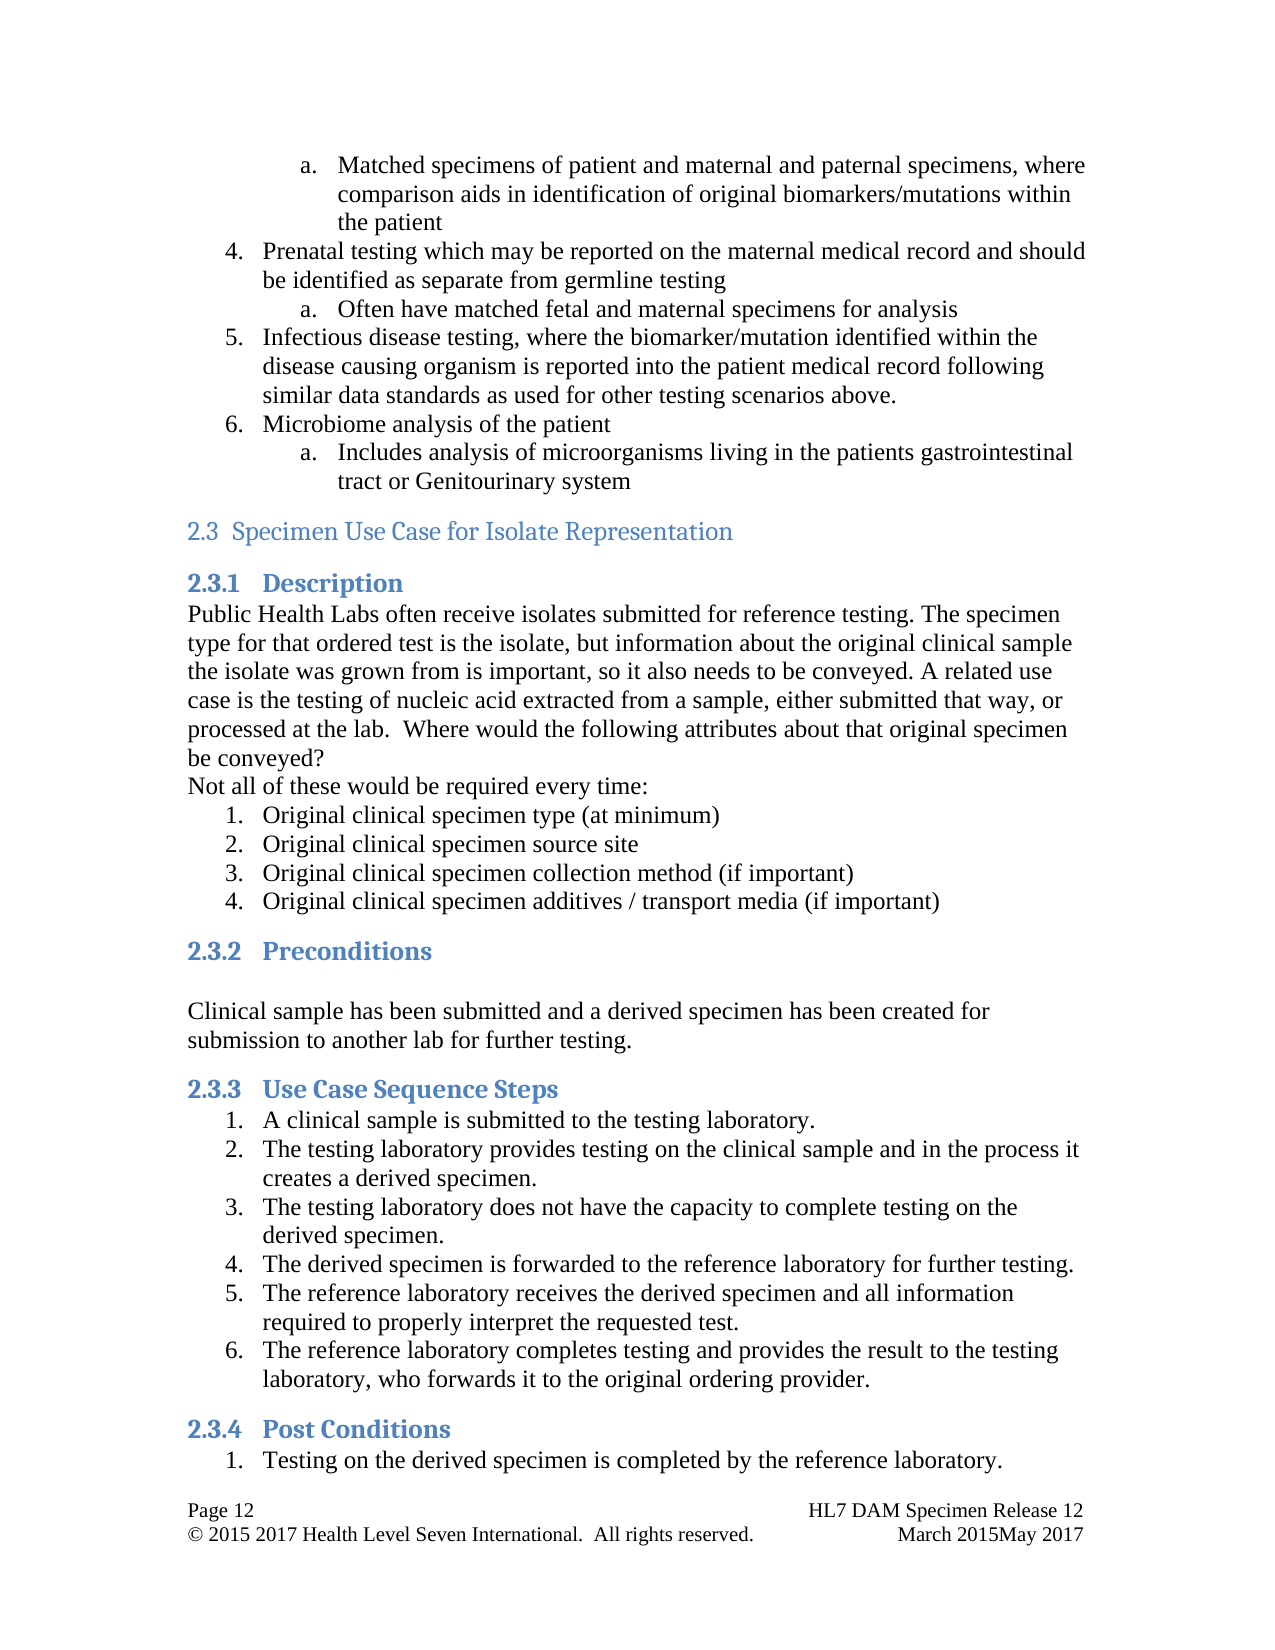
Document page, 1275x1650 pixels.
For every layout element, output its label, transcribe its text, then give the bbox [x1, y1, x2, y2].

list The testing laboratory does not have the capacity to complete testing on the derived specimen. [225, 1192, 1087, 1249]
list Original clinical specimen collection method (if important) [225, 858, 1087, 886]
list The reference laboratory receives the derived specimen and all information required to properly interpret the requested test. [225, 1278, 1087, 1335]
list Original clinical specimen additives / transport media (if important) [225, 886, 1087, 915]
list Original clinical specimen source site [225, 829, 1087, 858]
subtitle Use Case Sequence Steps [187, 1074, 1087, 1105]
text Clinical sample has been submitted and a derived specimen has been created for submission to another lab for further testing. [187, 996, 1087, 1053]
list Prenatal testing which may be reported on the maternal medical record and should be identified as separate from germline testing [225, 236, 1087, 294]
list The derived specimen is forwarded to the reference laboratory for further testing. [225, 1249, 1087, 1278]
list Infectious disease testing, where the biomarker/mutation identified within the disease causing organism is reported into the patient medical record following similar data standards as used for other testing scenarios above. [225, 322, 1087, 409]
subtitle Post Conditions [187, 1414, 1087, 1445]
list Microbiome analysis of the patient [225, 409, 1087, 437]
list Includes analysis of microorganisms living in the patients gastrointestinal tract or Genitourinary system [300, 437, 1087, 495]
text Public Health Labs often receive isolates submitted for reference testing. The specimen type for that ordered test is the isolate, but information about the original clinical sample the isolate was grown from is important, so it also needs to be conveyed. A related use case is the testing of nucleic acid extracted from a sample, either submitted that way, or processed at the lab. Where would the following attributes about that original specimen be conveyed? [187, 599, 1087, 771]
subtitle Preconditions [187, 936, 1087, 967]
list A clinical sample is submitted to the testing laboratory. [225, 1105, 1087, 1134]
list Often have matched fetal and maternal specimens for analysis [300, 294, 1087, 322]
subtitle Description [187, 568, 1087, 599]
list The testing laboratory provides testing on the clinical sample and in the process it creates a derived specimen. [225, 1134, 1087, 1192]
text Not all of these would be required every time: [187, 771, 1087, 800]
list Original clinical specimen type (at minimum) [225, 800, 1087, 829]
list Matched specimens of patient and maternal and paternal specimens, where comparison aids in identification of original biomarkers/mutations within the patient [300, 150, 1087, 236]
list Testing on the derived specimen is completed by the reference laboratory. [225, 1445, 1087, 1474]
subtitle Specimen Use Case for Isolate Representation [187, 516, 1087, 547]
list The reference laboratory completes testing and provides the result to the testing laboratory, who forwards it to the original ordering provider. [225, 1335, 1087, 1393]
